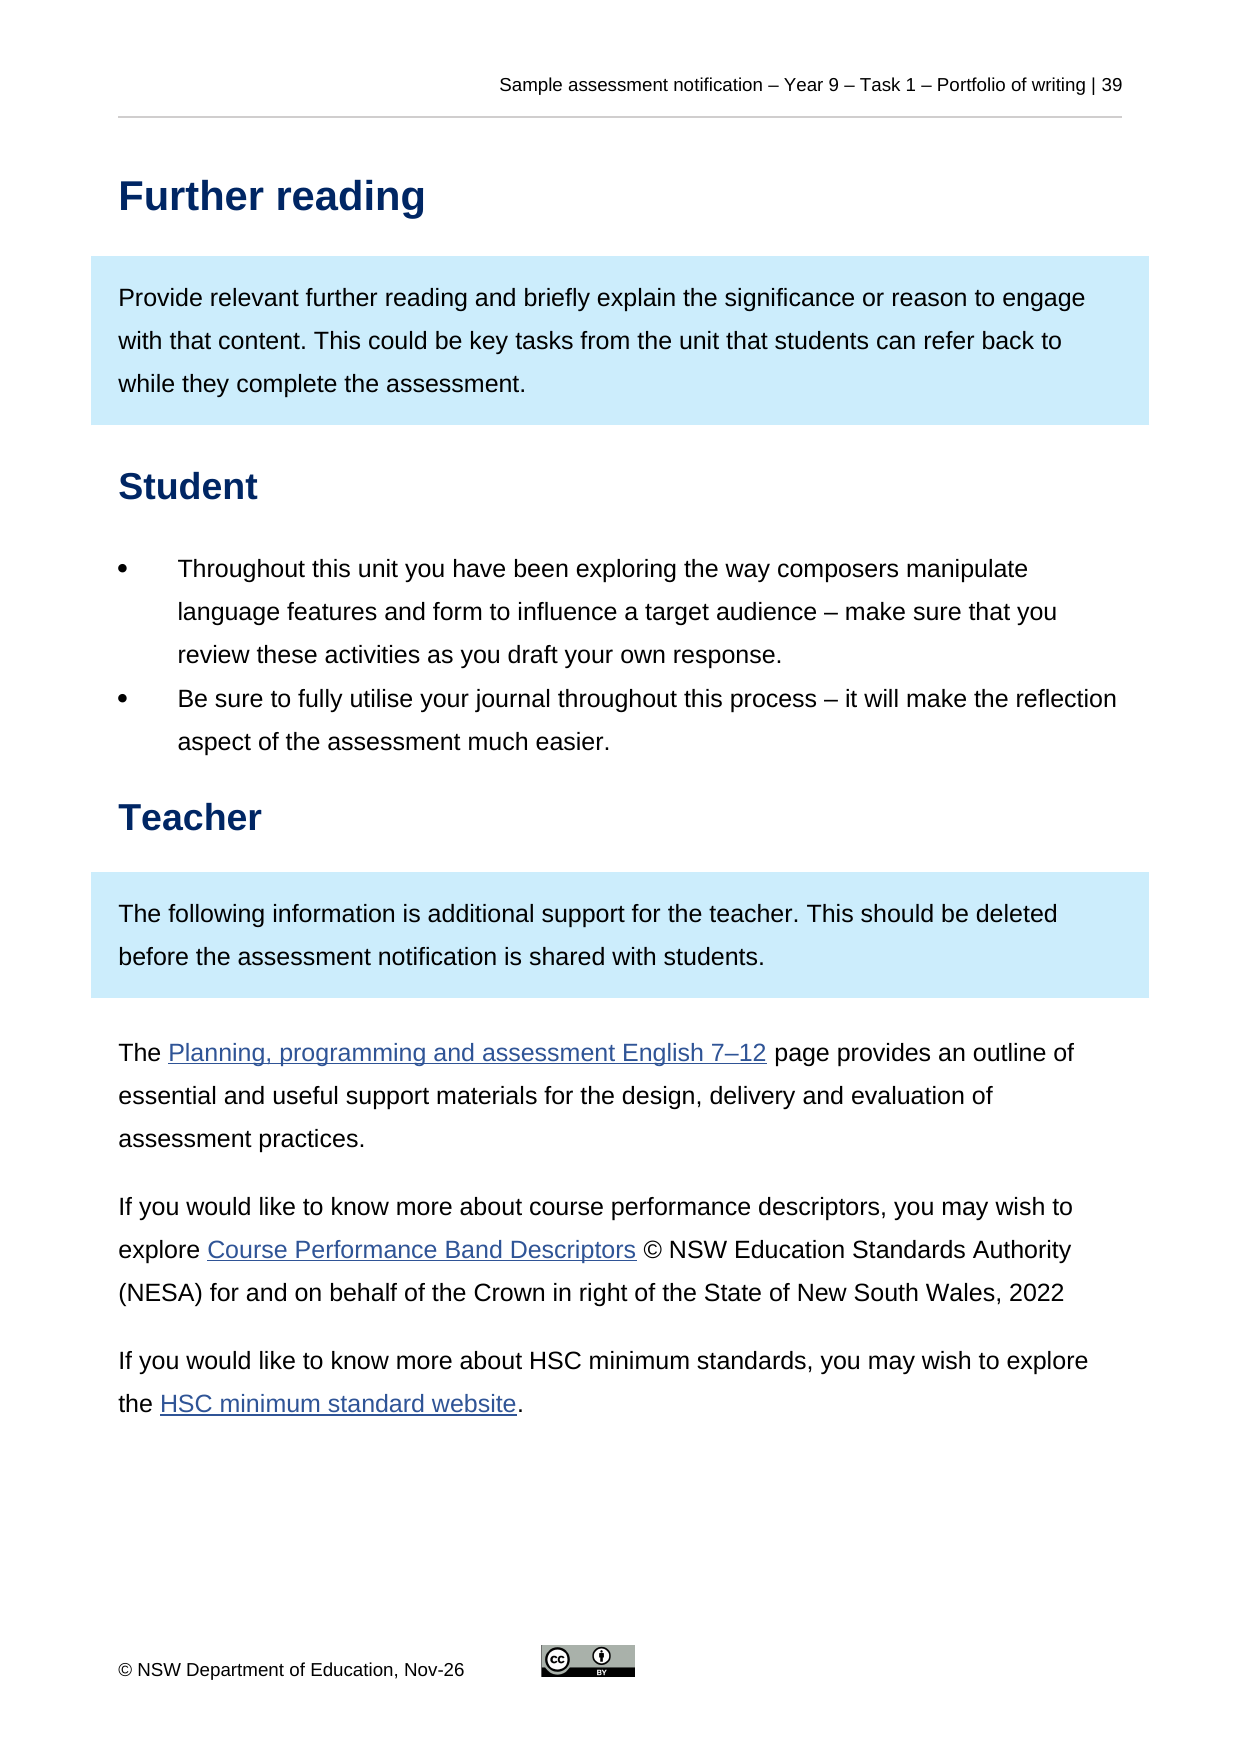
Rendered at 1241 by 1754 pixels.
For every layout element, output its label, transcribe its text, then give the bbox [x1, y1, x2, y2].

list Be sure to fully utilise your journal throughout this process – it will make the reflection aspect of the assessment much easier. [118, 684, 1122, 756]
subtitle Further reading [118, 172, 1122, 219]
subtitle Teacher [118, 795, 1122, 838]
text The following information is additional support for the teacher. This should be deleted before the assessment notification is shared with students. [97, 879, 1143, 992]
picture [541, 1645, 635, 1677]
subtitle Student [118, 464, 1122, 508]
list Throughout this unit you have been exploring the way composers manipulate language features and form to influence a target audience – make sure that you review these activities as you draft your own response. [118, 554, 1122, 669]
text If you would like to know more about HSC minimum standards, you may wish to explore the HSC minimum standard website. [118, 1346, 1122, 1418]
text The Planning, programming and assessment English 7–12 page provides an outline of essential and useful support materials for the design, delivery and evaluation of assessment practices. [118, 1038, 1122, 1153]
text If you would like to know more about course performance descriptors, you may wish to explore Course Performance Band Descriptors © NSW Education Standards Authority (NESA) for and on behalf of the Crown in right of the State of New South Wales, 2022 [118, 1192, 1122, 1307]
text Provide relevant further reading and briefly explain the significance or reason to engage with that content. This could be key tasks from the unit that students can refer back to while they complete the assessment. [97, 262, 1143, 419]
